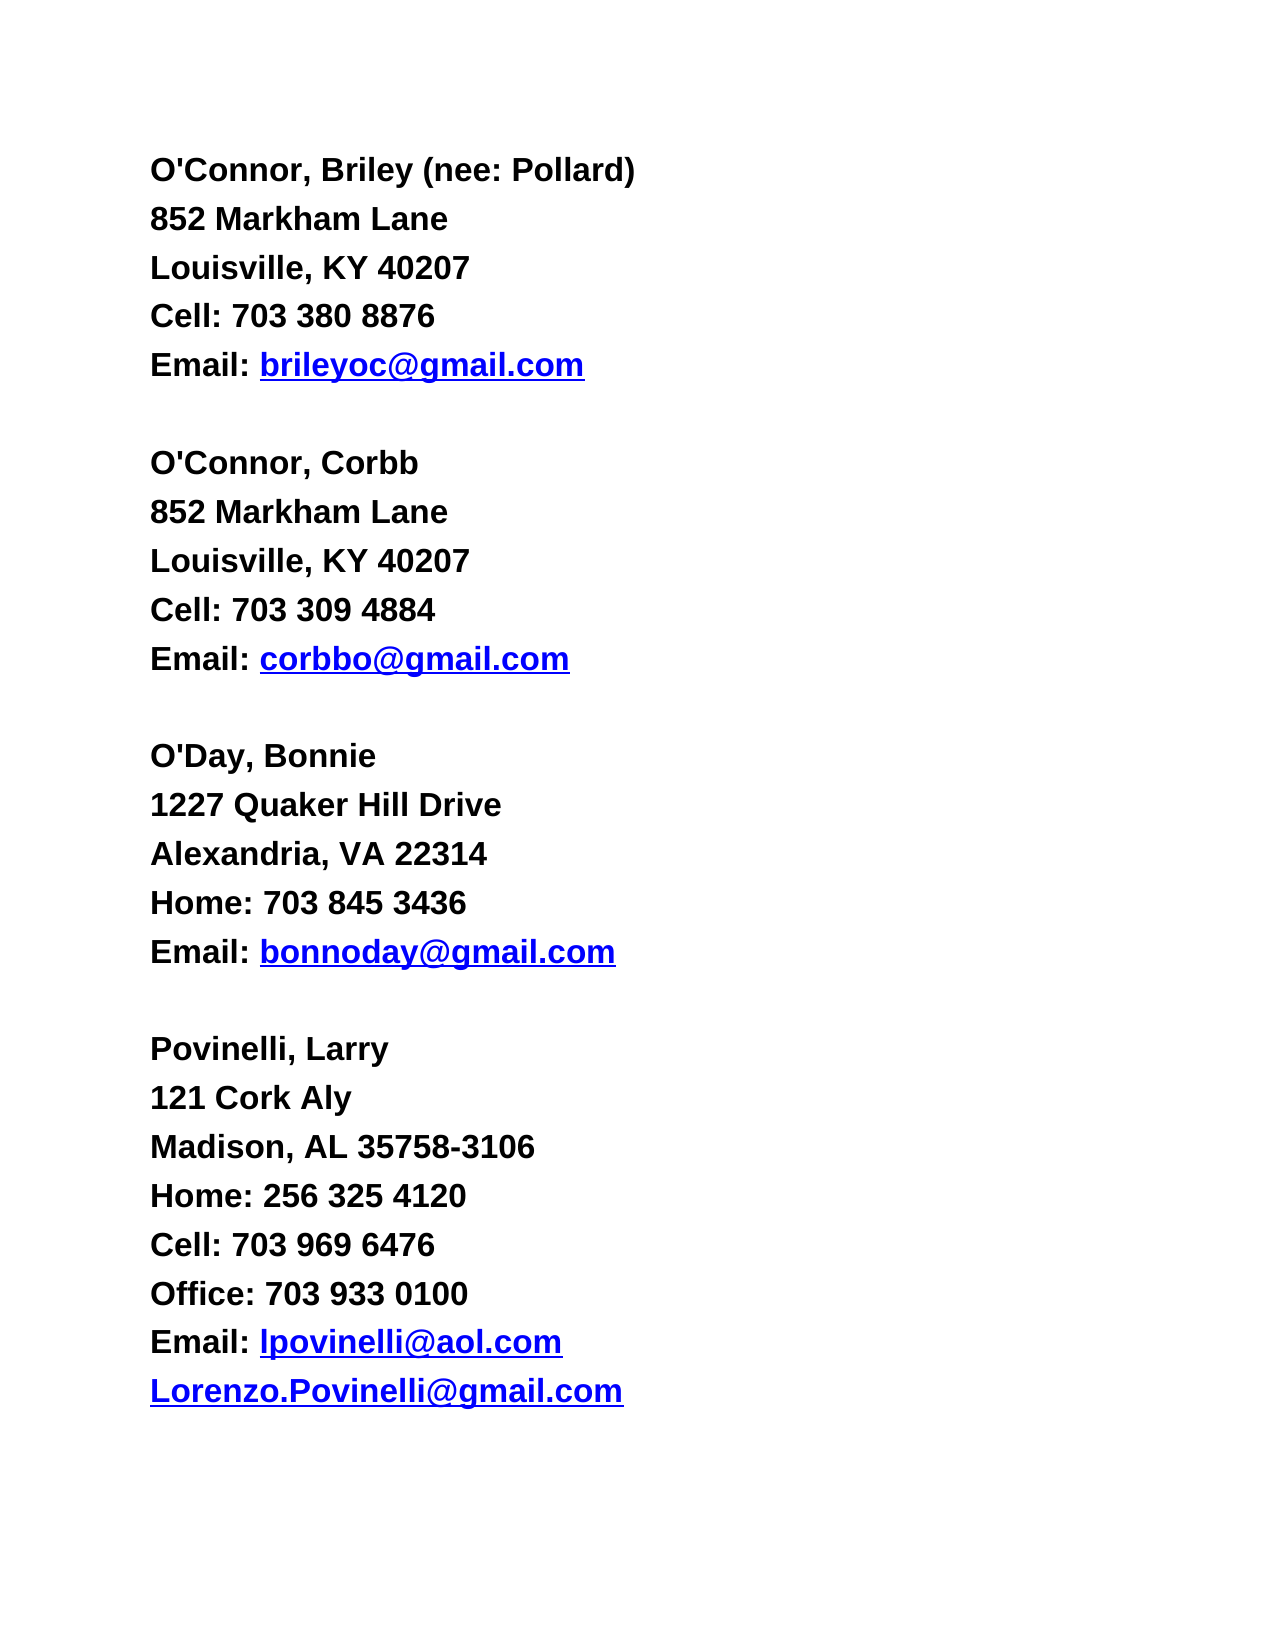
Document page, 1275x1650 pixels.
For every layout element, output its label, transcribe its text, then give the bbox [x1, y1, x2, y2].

text 852 Markham Lane [150, 199, 1125, 237]
text Louisville, KY 40207 [150, 248, 1125, 286]
text Email: lpovinelli@aol.com [150, 1322, 1125, 1361]
text Email: brileyoc@gmail.com [150, 345, 1125, 384]
text Email: bonnoday@gmail.com [150, 932, 1125, 970]
text Home: 703 845 3436 [150, 883, 1125, 921]
text Home: 256 325 4120 [150, 1176, 1125, 1214]
text Cell: 703 969 6476 [150, 1225, 1125, 1263]
text 1227 Quaker Hill Drive [150, 785, 1125, 823]
text O'Day, Bonnie [150, 736, 1125, 775]
text Louisville, KY 40207 [150, 541, 1125, 579]
text Povinelli, Larry [150, 1029, 1125, 1068]
text Cell: 703 309 4884 [150, 590, 1125, 628]
text Office: 703 933 0100 [150, 1274, 1125, 1312]
text Cell: 703 380 8876 [150, 297, 1125, 335]
text Madison, AL 35758-3106 [150, 1127, 1125, 1166]
text Lorenzo.Povinelli@gmail.com [150, 1371, 1125, 1410]
text Alexandria, VA 22314 [150, 834, 1125, 872]
text 852 Markham Lane [150, 492, 1125, 530]
text 121 Cork Aly [150, 1078, 1125, 1117]
text O'Connor, Briley (nee: Pollard) [150, 150, 1125, 188]
text O'Connor, Corbb [150, 443, 1125, 482]
text Email: corbbo@gmail.com [150, 638, 1125, 677]
